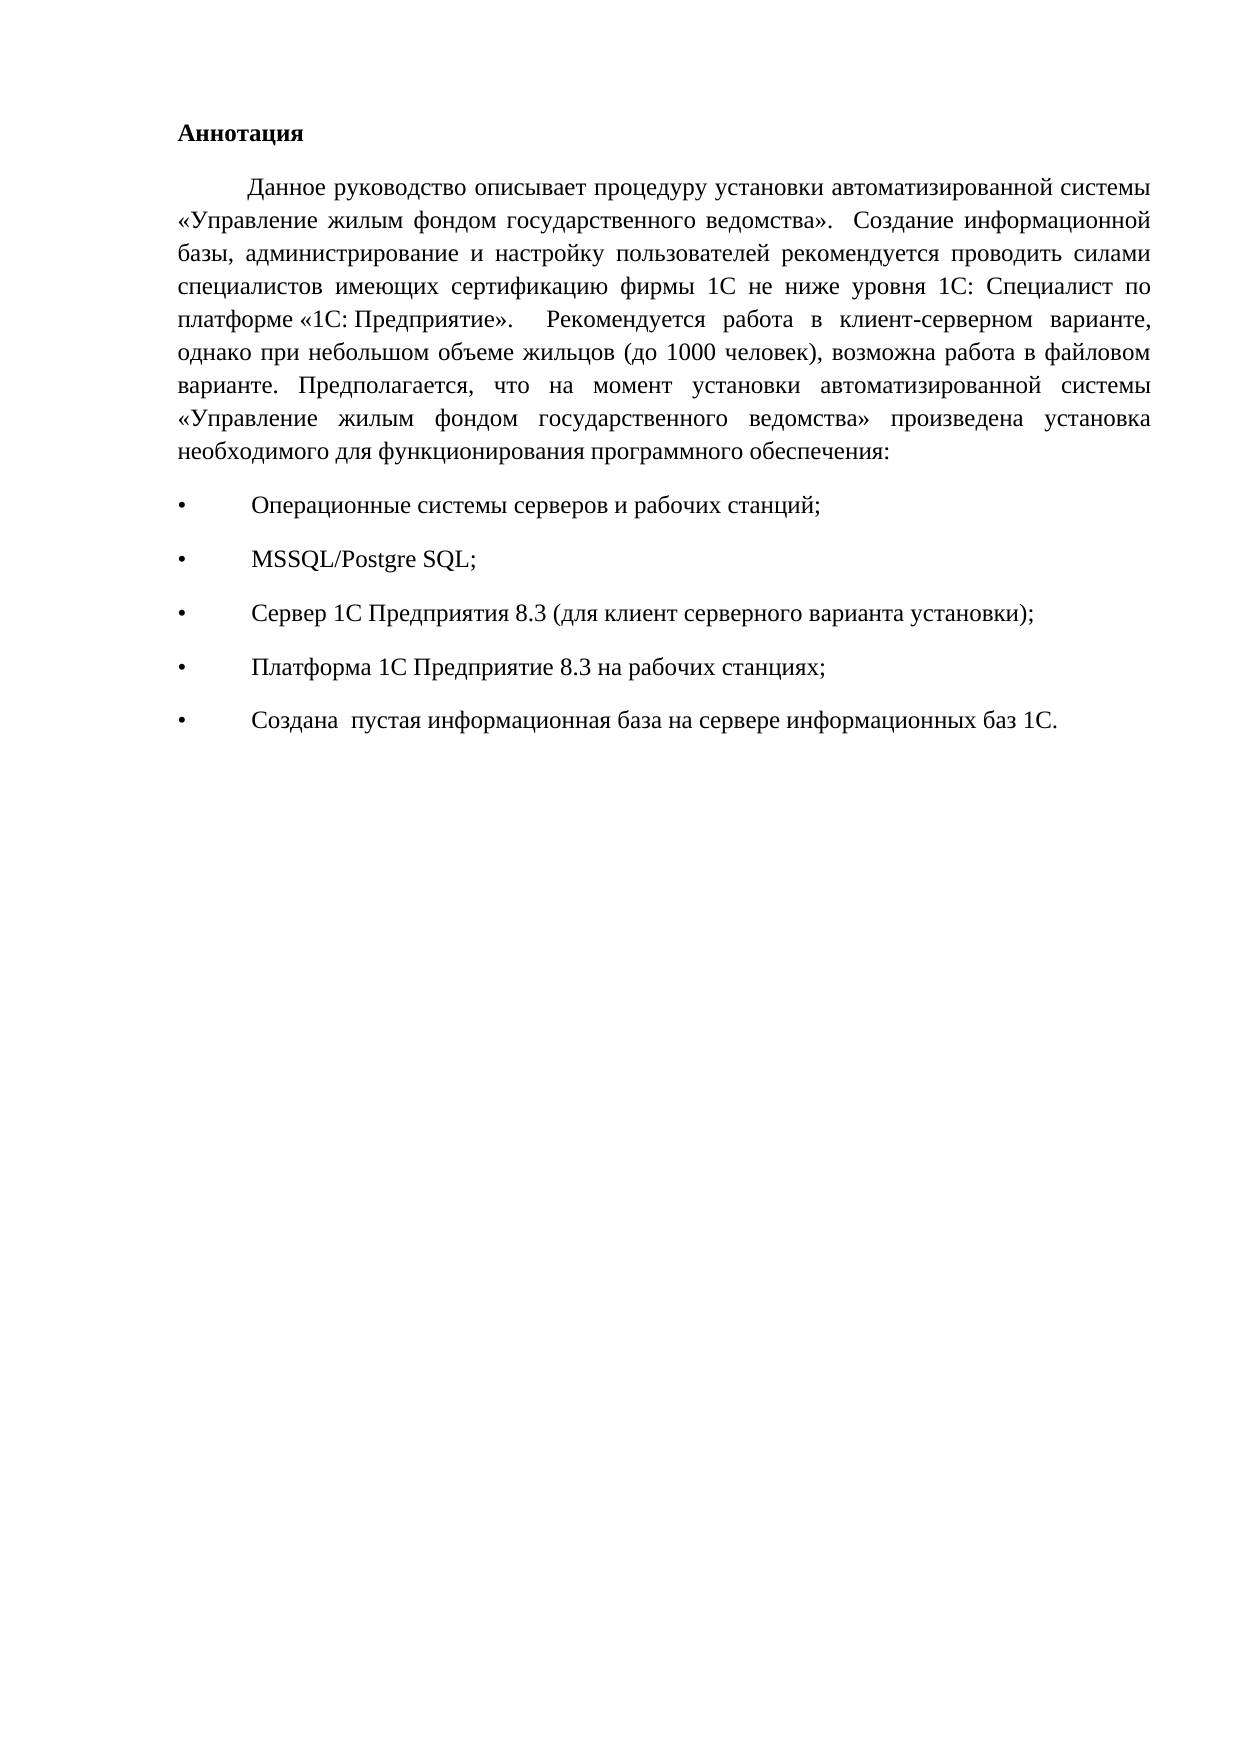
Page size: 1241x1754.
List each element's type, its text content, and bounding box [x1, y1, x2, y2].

text • MSSQL/Postgre SQL; [177, 544, 1152, 573]
text • Создана пустая информационная база на сервере информационных баз 1С. [177, 705, 1152, 734]
text • Операционные системы серверов и рабочих станций; [177, 490, 1152, 519]
text Данное руководство описывает процедуру установки автоматизированной системы «Управление жилым фондом государственного ведомства». Создание информационной базы, администрирование и настройку пользователей рекомендуется проводить силами специалистов имеющих сертификацию фирмы 1С не ниже уровня 1С: Специалист по платформе «1С: Предприятие». Рекомендуется работа в клиент-серверном варианте, однако при небольшом объеме жильцов (до 1000 человек), возможна работа в файловом варианте. Предполагается, что на момент установки автоматизированной системы «Управление жилым фондом государственного ведомства» произведена установка необходимого для функционирования программного обеспечения: [177, 172, 1152, 465]
text Аннотация [177, 118, 1152, 147]
text • Платформа 1С Предприятие 8.3 на рабочих станциях; [177, 652, 1152, 680]
text • Сервер 1С Предприятия 8.3 (для клиент серверного варианта установки); [177, 598, 1152, 626]
